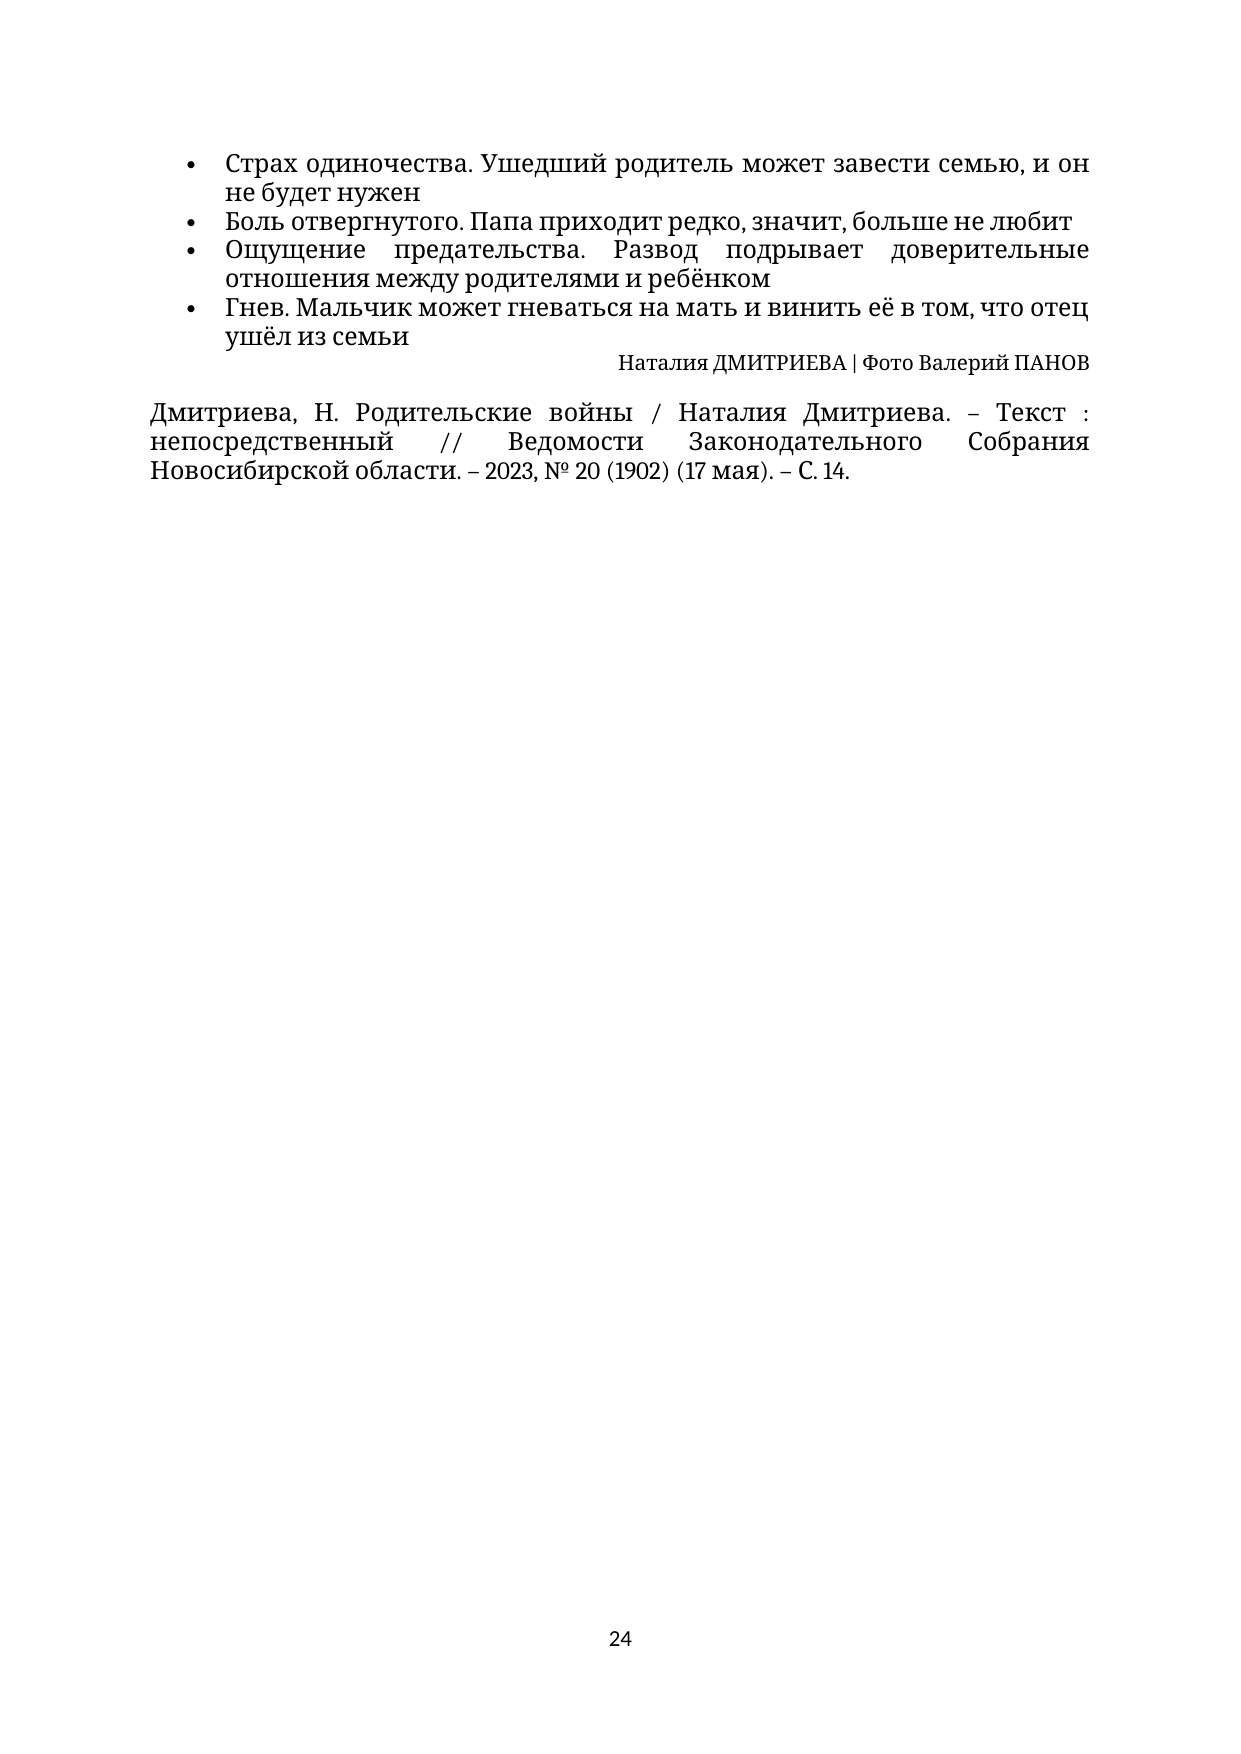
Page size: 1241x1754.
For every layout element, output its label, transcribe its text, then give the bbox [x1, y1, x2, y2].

list Ощущение предательства. Развод подрывает доверительные отношения между родителями и ребёнком [187, 236, 1090, 294]
text Дмитриева, Н. Родительские войны / Наталия Дмитриева. – Текст : непосредственный // Ведомости Законодательного Собрания Новосибирской области. – 2023, № 20 (1902) (17 мая). – С. 14. [150, 399, 1090, 485]
list Страх одиночества. Ушедший родитель может завести семью, и он не будет нужен [187, 150, 1090, 207]
list Боль отвергнутого. Папа приходит редко, значит, больше не любит [187, 207, 1090, 236]
list Гнев. Мальчик может гневаться на мать и винить её в том, что отец ушёл из семьи [187, 294, 1090, 351]
text Наталия ДМИТРИЕВА | Фото Валерий ПАНОВ [150, 351, 1090, 375]
